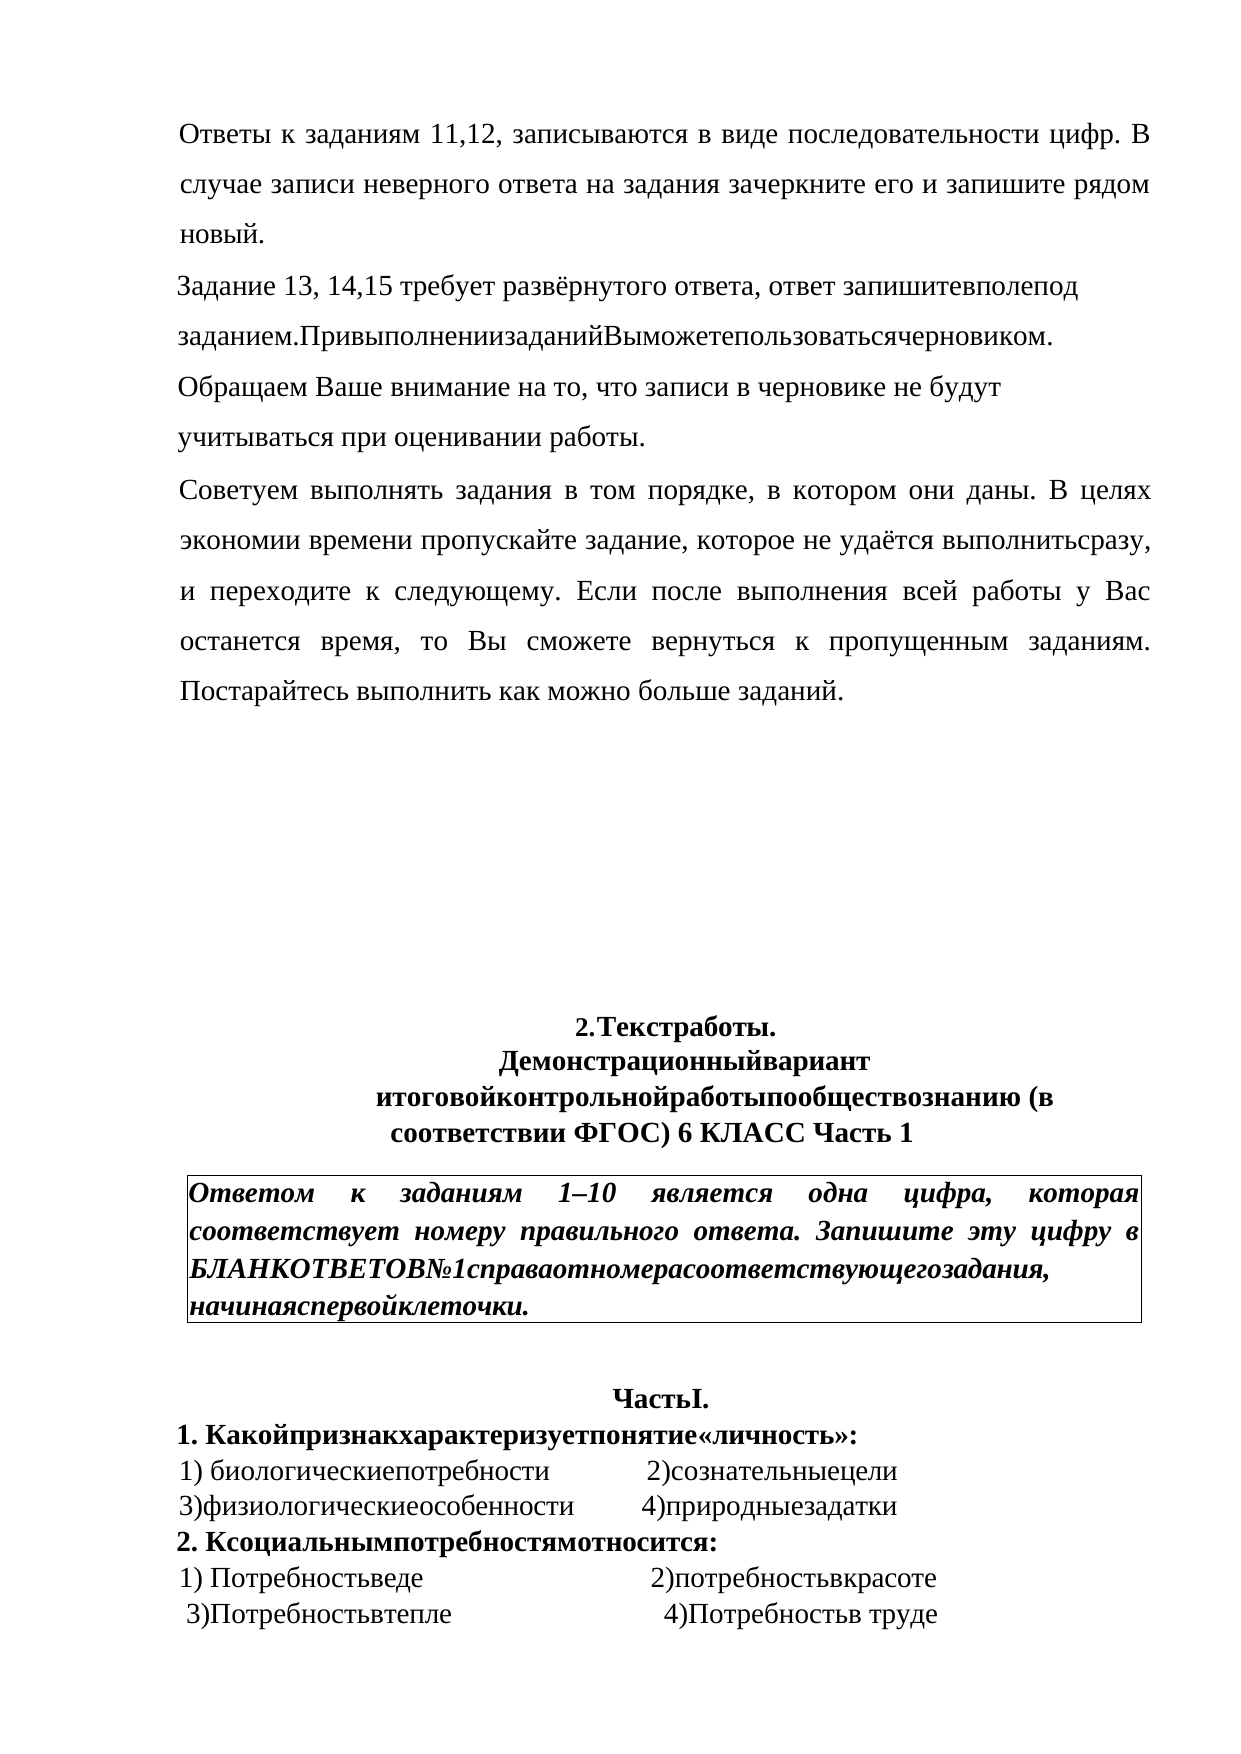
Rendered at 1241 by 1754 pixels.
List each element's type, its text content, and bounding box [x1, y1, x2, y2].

list биологическиепотребности 2)сознательныецели [178, 1453, 1211, 1486]
text итоговойконтрольнойработыпообществознанию (в соответствии ФГОС) 6 КЛАСС Часть 1 [376, 1079, 1069, 1148]
list Потребностьведе 2)потребностьвкрасоте [178, 1560, 1211, 1594]
text Задание 13, 14,15 требует развёрнутого ответа, ответ запишитевполепод заданием.ПривыполнениизаданийВыможетепользоватьсячерновиком. Обращаем Ваше внимание на то, что записи в черновике не будут учитываться при оценивании работы. [176, 268, 1151, 452]
text ЧастьI. [612, 1382, 1211, 1415]
text Демонстрационныйвариант [499, 1043, 1211, 1077]
text 3)Потребностьвтепле 4)Потребностьв труде [186, 1596, 1211, 1629]
text Советуем выполнять задания в том порядке, в котором они даны. В целях экономии времени пропускайте задание, которое не удаётся выполнитьсразу, и переходите к следующему. Если после выполнения всей работы у Вас останется время, то Вы сможете вернуться к пропущенным заданиям. Постарайтесь выполнить как можно больше заданий. [178, 472, 1152, 707]
list Ксоциальнымпотребностямотносится: [176, 1524, 1211, 1558]
list Текстработы. [575, 1009, 1211, 1043]
list Какойпризнакхарактеризуетпонятие«личность»: [176, 1417, 1211, 1450]
text 3)физиологическиеособенности 4)природныезадатки [178, 1488, 1211, 1522]
text Ответы к заданиям 11,12, записываются в виде последовательности цифр. В случае записи неверного ответа на задания зачеркните его и запишите рядом новый. [178, 116, 1151, 250]
